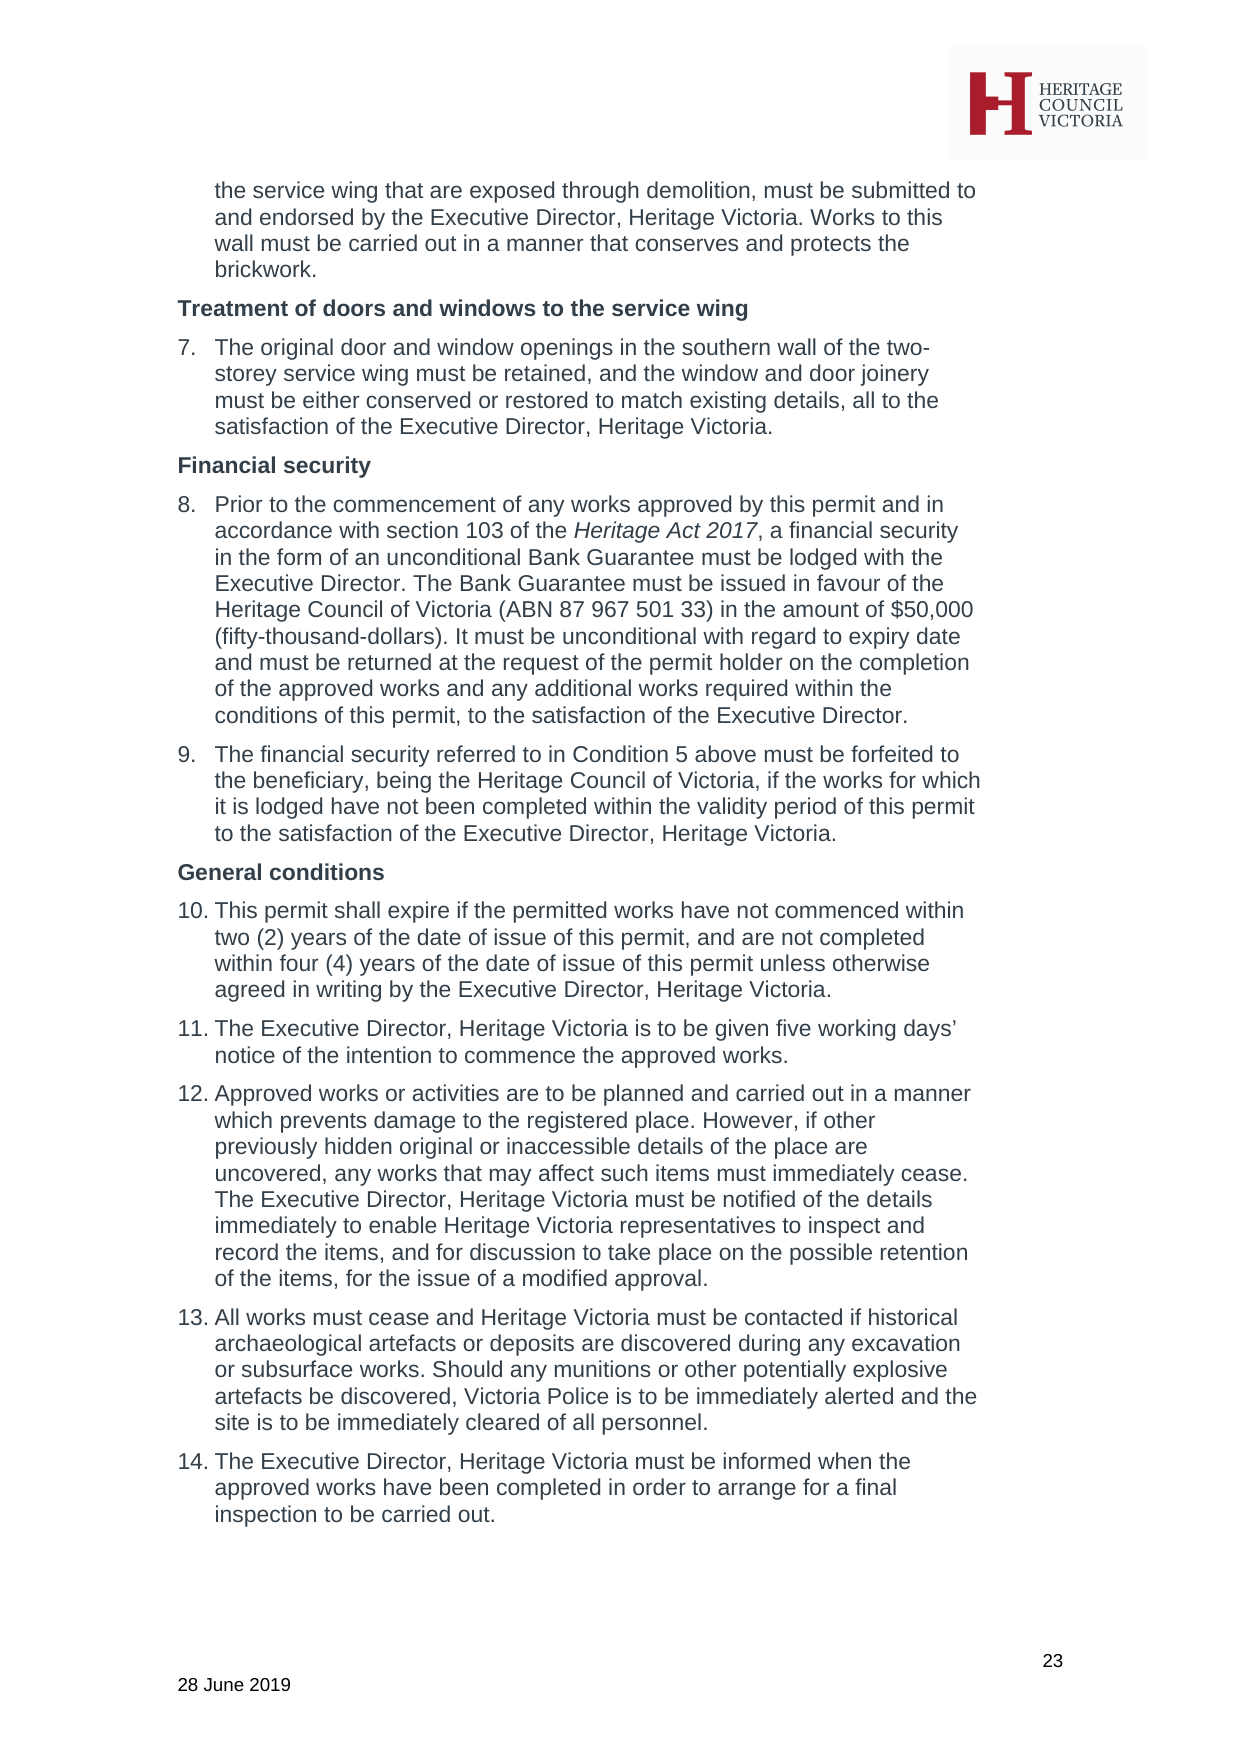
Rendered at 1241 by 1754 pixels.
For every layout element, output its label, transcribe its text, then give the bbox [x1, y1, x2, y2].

list Approved works or activities are to be planned and carried out in a manner which prevents damage to the registered place. However, if other previously hidden original or inaccessible details of the place are uncovered, any works that may affect such items must immediately cease. The Executive Director, Heritage Victoria must be notified of the details immediately to enable Heritage Victoria representatives to inspect and record the items, and for discussion to take place on the possible retention of the items, for the issue of a modified approval. [177, 1080, 982, 1291]
picture [946, 46, 1147, 161]
list The original door and window openings in the southern wall of the two-storey service wing must be retained, and the window and door joinery must be either conserved or restored to match existing details, all to the satisfaction of the Executive Director, Heritage Victoria. [177, 334, 982, 439]
list Prior to the commencement of any works approved by this permit and in accordance with section 103 of the Heritage Act 2017, a financial security in the form of an unconditional Bank Guarantee must be lodged with the Executive Director. The Bank Guarantee must be issued in favour of the Heritage Council of Victoria (ABN 87 967 501 33) in the amount of $50,000 (fifty-thousand-dollars). It must be unconditional with regard to expiry date and must be returned at the request of the permit holder on the completion of the approved works and any additional works required within the conditions of this permit, to the satisfaction of the Executive Director. [177, 491, 982, 728]
text General conditions [177, 858, 982, 885]
list The Executive Director, Heritage Victoria must be informed when the approved works have been completed in order to arrange for a final inspection to be carried out. [177, 1448, 982, 1527]
list The financial security referred to in Condition 5 above must be forfeited to the beneficiary, being the Heritage Council of Victoria, if the works for which it is lodged have not been completed within the validity period of this permit to the satisfaction of the Executive Director, Heritage Victoria. [177, 741, 982, 846]
list This permit shall expire if the permitted works have not commenced within two (2) years of the date of issue of this permit, and are not completed within four (4) years of the date of issue of this permit unless otherwise agreed in writing by the Executive Director, Heritage Victoria. [177, 897, 982, 1003]
list All works must cease and Heritage Victoria must be contacted if historical archaeological artefacts or deposits are discovered during any excavation or subsurface works. Should any munitions or other potentially explosive artefacts be discovered, Victoria Police is to be immediately alerted and the site is to be immediately cleared of all personnel. [177, 1304, 982, 1436]
text Treatment of doors and windows to the service wing [177, 295, 982, 322]
list The Executive Director, Heritage Victoria is to be given five working days’ notice of the intention to commence the approved works. [177, 1015, 982, 1068]
text Financial security [177, 452, 982, 478]
